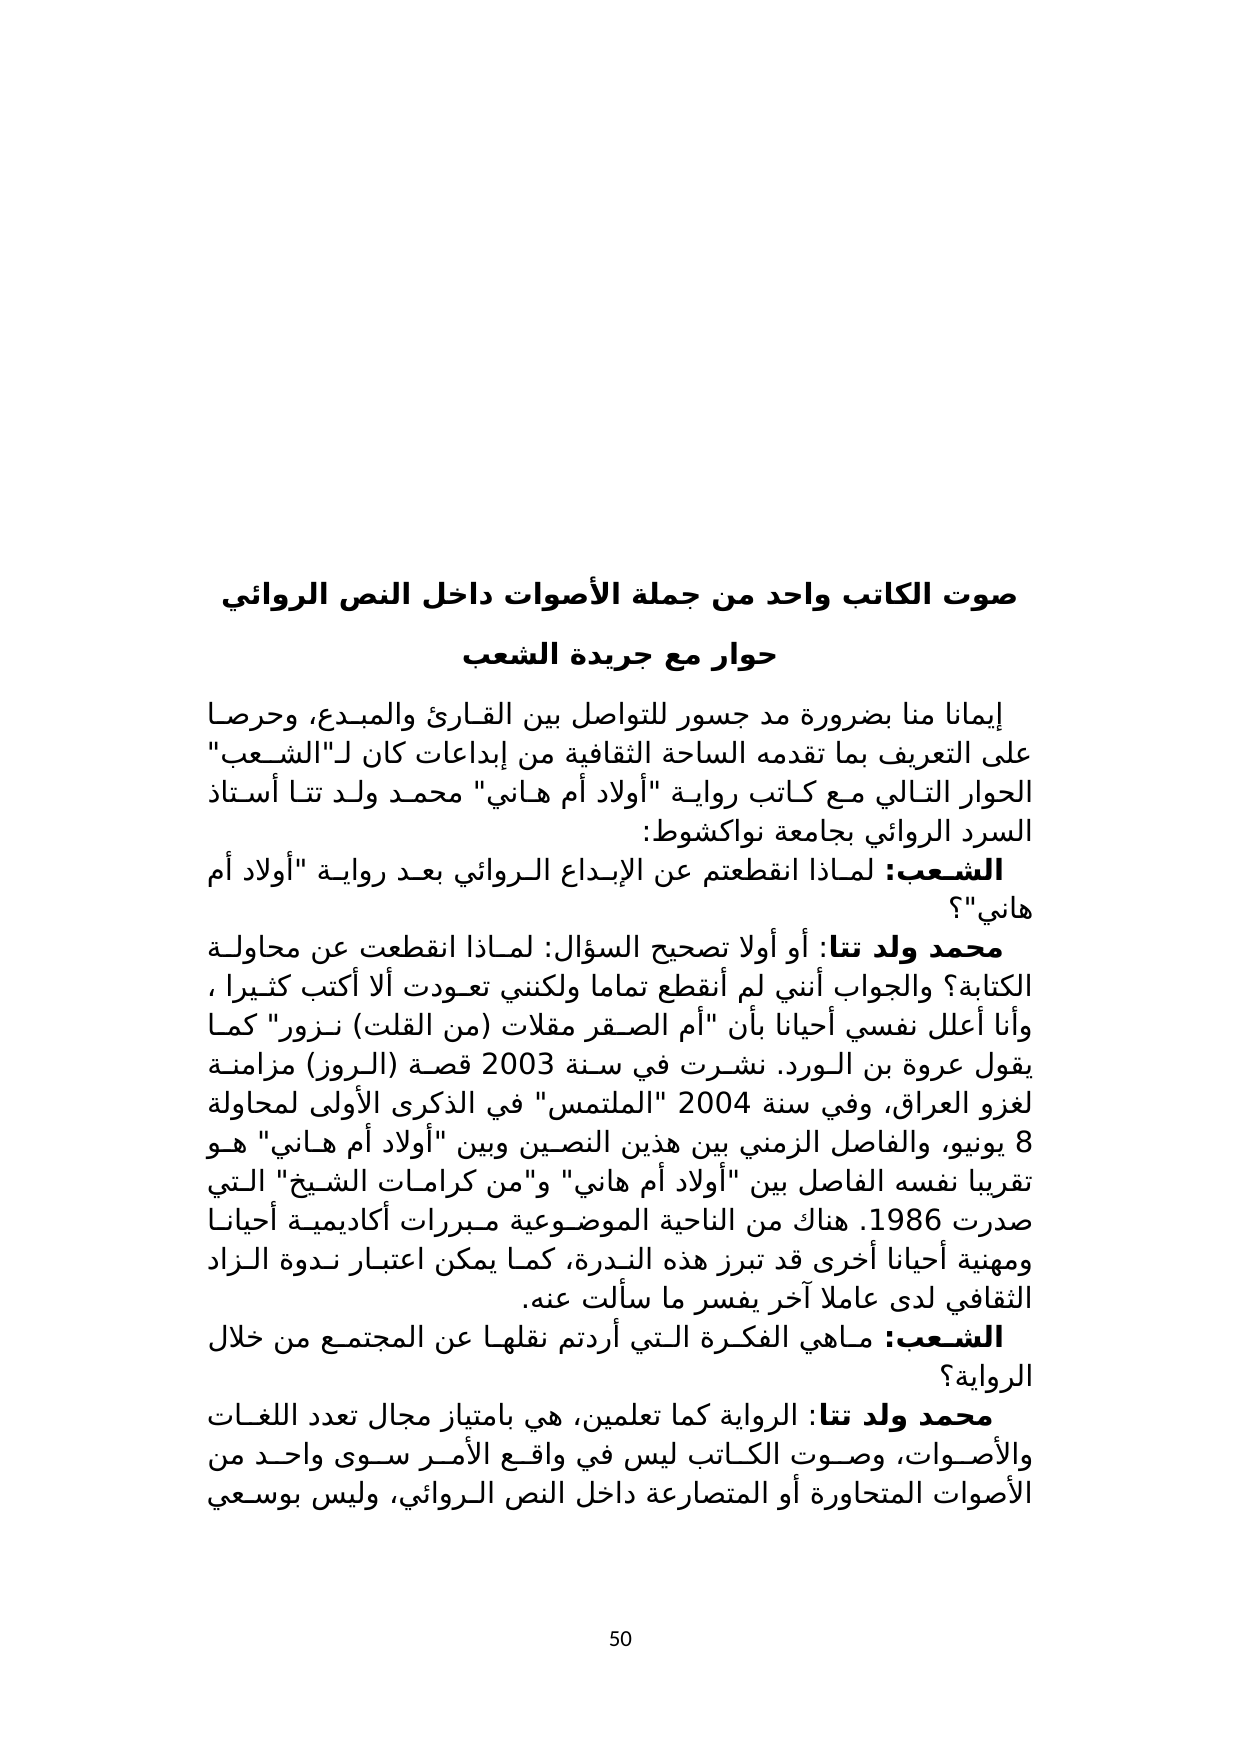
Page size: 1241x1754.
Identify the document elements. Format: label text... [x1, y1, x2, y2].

list إيمانا منا بضرورة مد جسور للتواصل بين القارئ والمبدع، وحرصا على التعريف بما تقدمه الساحة الثقافية من إبداعات كان لـ"الشعب" الحوار التالي مع كاتب رواية "أولاد أم هاني" محمد ولد تتا أستاذ السرد الروائي بجامعة نواكشوط: [207, 697, 1033, 848]
list الشعب: لماذا انقطعتم عن الإبداع الروائي بعد رواية "أولاد أم هاني"؟ [207, 853, 1033, 926]
list محمد ولد تتا: أو أولا تصحيح السؤال: لماذا انقطعت عن محاولة الكتابة؟ والجواب أنني لم أنقطع تماما ولكنني تعودت ألا أكتب كثيرا ، وأنا أعلل نفسي أحيانا بأن "أم الصقر مقلات (من القلت) نزور" كما يقول عروة بن الورد. نشرت في سنة 2003 قصة (الروز) مزامنة لغزو العراق، وفي سنة 2004 "الملتمس" في الذكرى الأولى لمحاولة 8 يونيو، والفاصل الزمني بين هذين النصين وبين "أولاد أم هاني" هو تقريبا نفسه الفاصل بين "أولاد أم هاني" و"من كرامات الشيخ" التي صدرت 1986. هناك من الناحية الموضوعية مبررات أكاديمية أحيانا ومهنية أحيانا أخرى قد تبرز هذه الندرة، كما يمكن اعتبار ندوة الزاد الثقافي لدى عاملا آخر يفسر ما سألت عنه. [207, 931, 1033, 1315]
list الشعب: ماهي الفكرة التي أردتم نقلها عن المجتمع من خلال الرواية؟ [207, 1320, 1033, 1393]
text حوار مع جريدة الشعب [207, 637, 1033, 671]
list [207, 1398, 1033, 1510]
text صوت الكاتب واحد من جملة الأصوات داخل النص الروائي [207, 577, 1033, 611]
